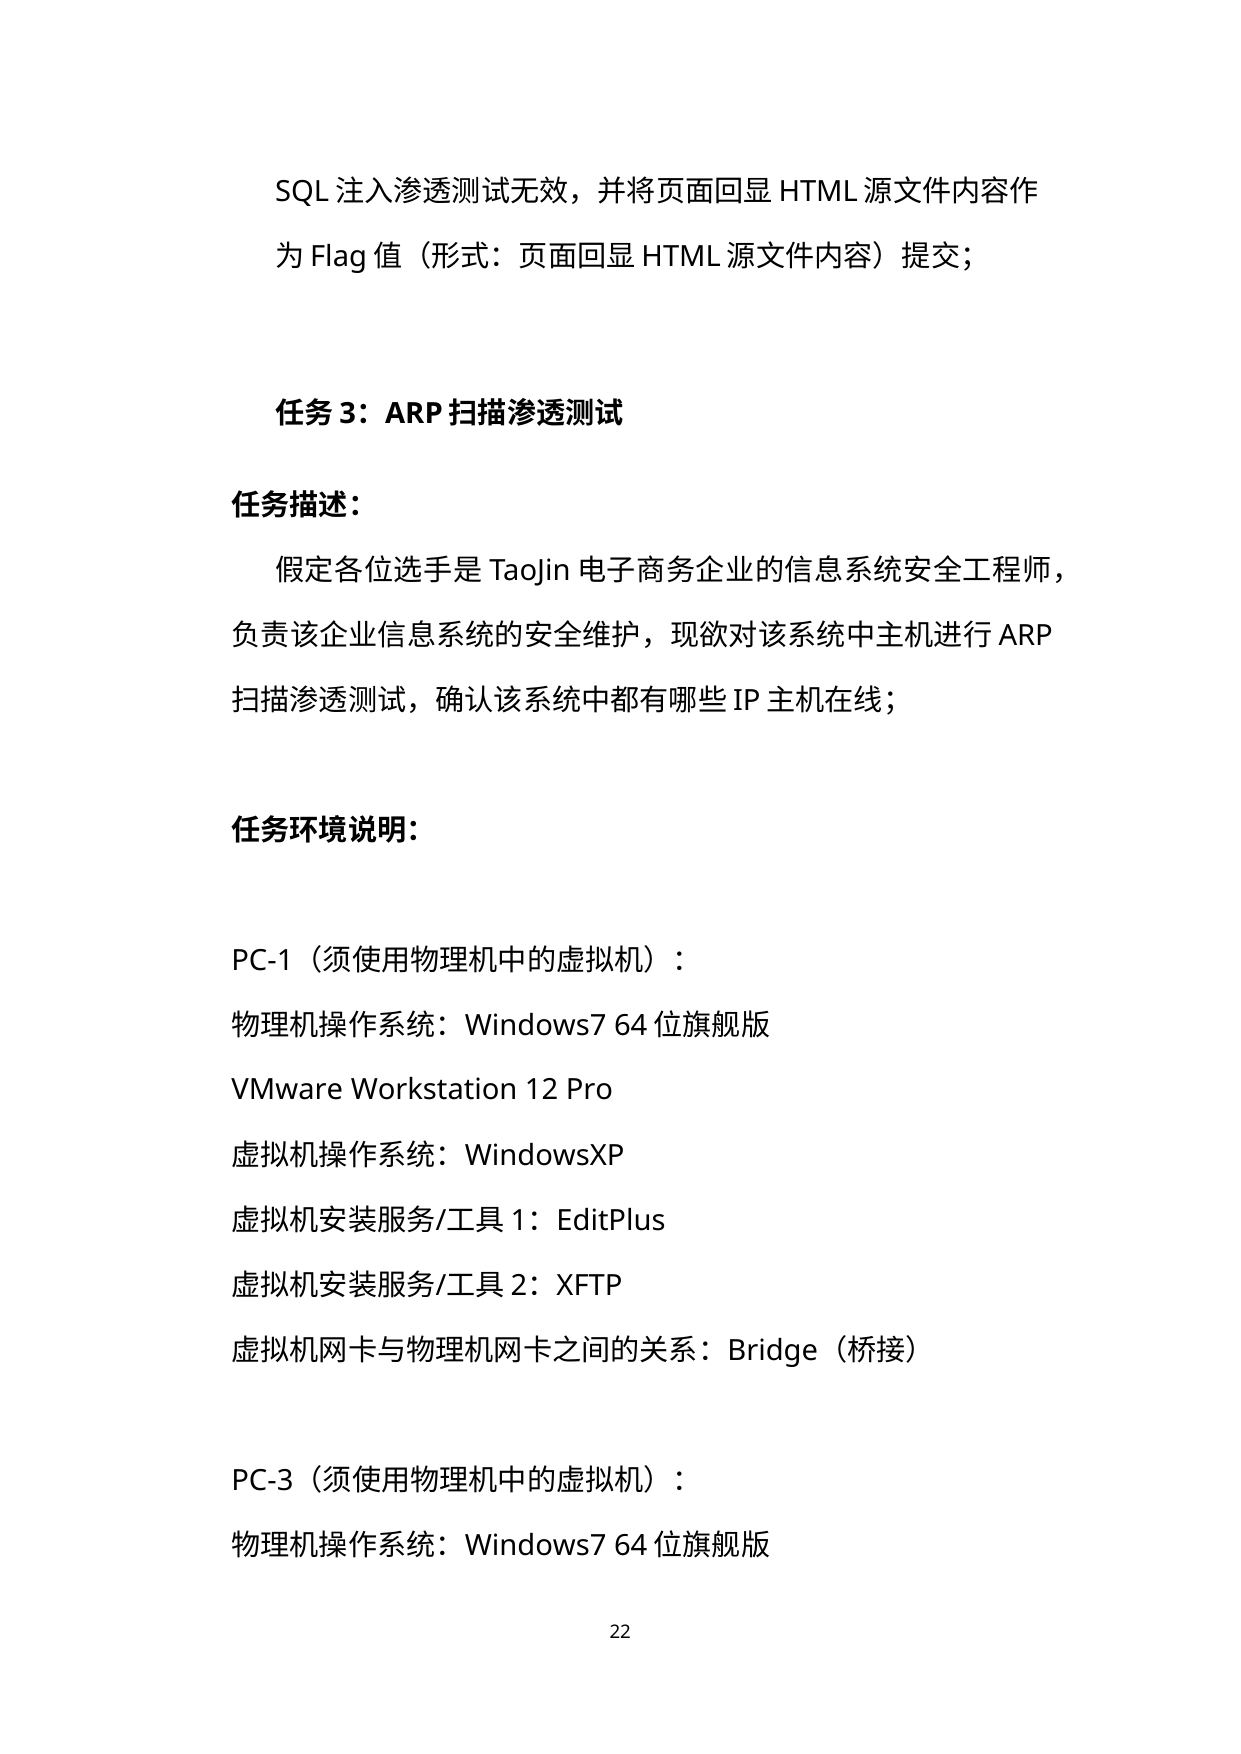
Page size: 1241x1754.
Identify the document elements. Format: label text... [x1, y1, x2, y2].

text VMware Workstation 12 Pro [187, 1055, 1053, 1120]
text 物理机操作系统：Windows7 64位旗舰版 [187, 990, 1053, 1055]
text PC-3（须使用物理机中的虚拟机）： [187, 1445, 1053, 1510]
text 假定各位选手是TaoJin电子商务企业的信息系统安全工程师，负责该企业信息系统的安全维护，现欲对该系统中主机进行ARP扫描渗透测试，确认该系统中都有哪些IP主机在线； [231, 535, 1053, 730]
text 任务环境说明： [187, 795, 1053, 860]
subtitle 任务3：ARP扫描渗透测试 [231, 378, 1053, 443]
text 虚拟机安装服务/工具1：EditPlus [187, 1185, 1053, 1250]
text 虚拟机安装服务/工具2：XFTP [187, 1250, 1053, 1315]
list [231, 156, 1053, 286]
text 虚拟机网卡与物理机网卡之间的关系：Bridge（桥接） [187, 1315, 1053, 1380]
text 物理机操作系统：Windows7 64位旗舰版 [187, 1510, 1053, 1575]
text 任务描述： [187, 470, 1053, 535]
text 虚拟机操作系统：WindowsXP [187, 1120, 1053, 1185]
text PC-1（须使用物理机中的虚拟机）： [187, 925, 1053, 990]
